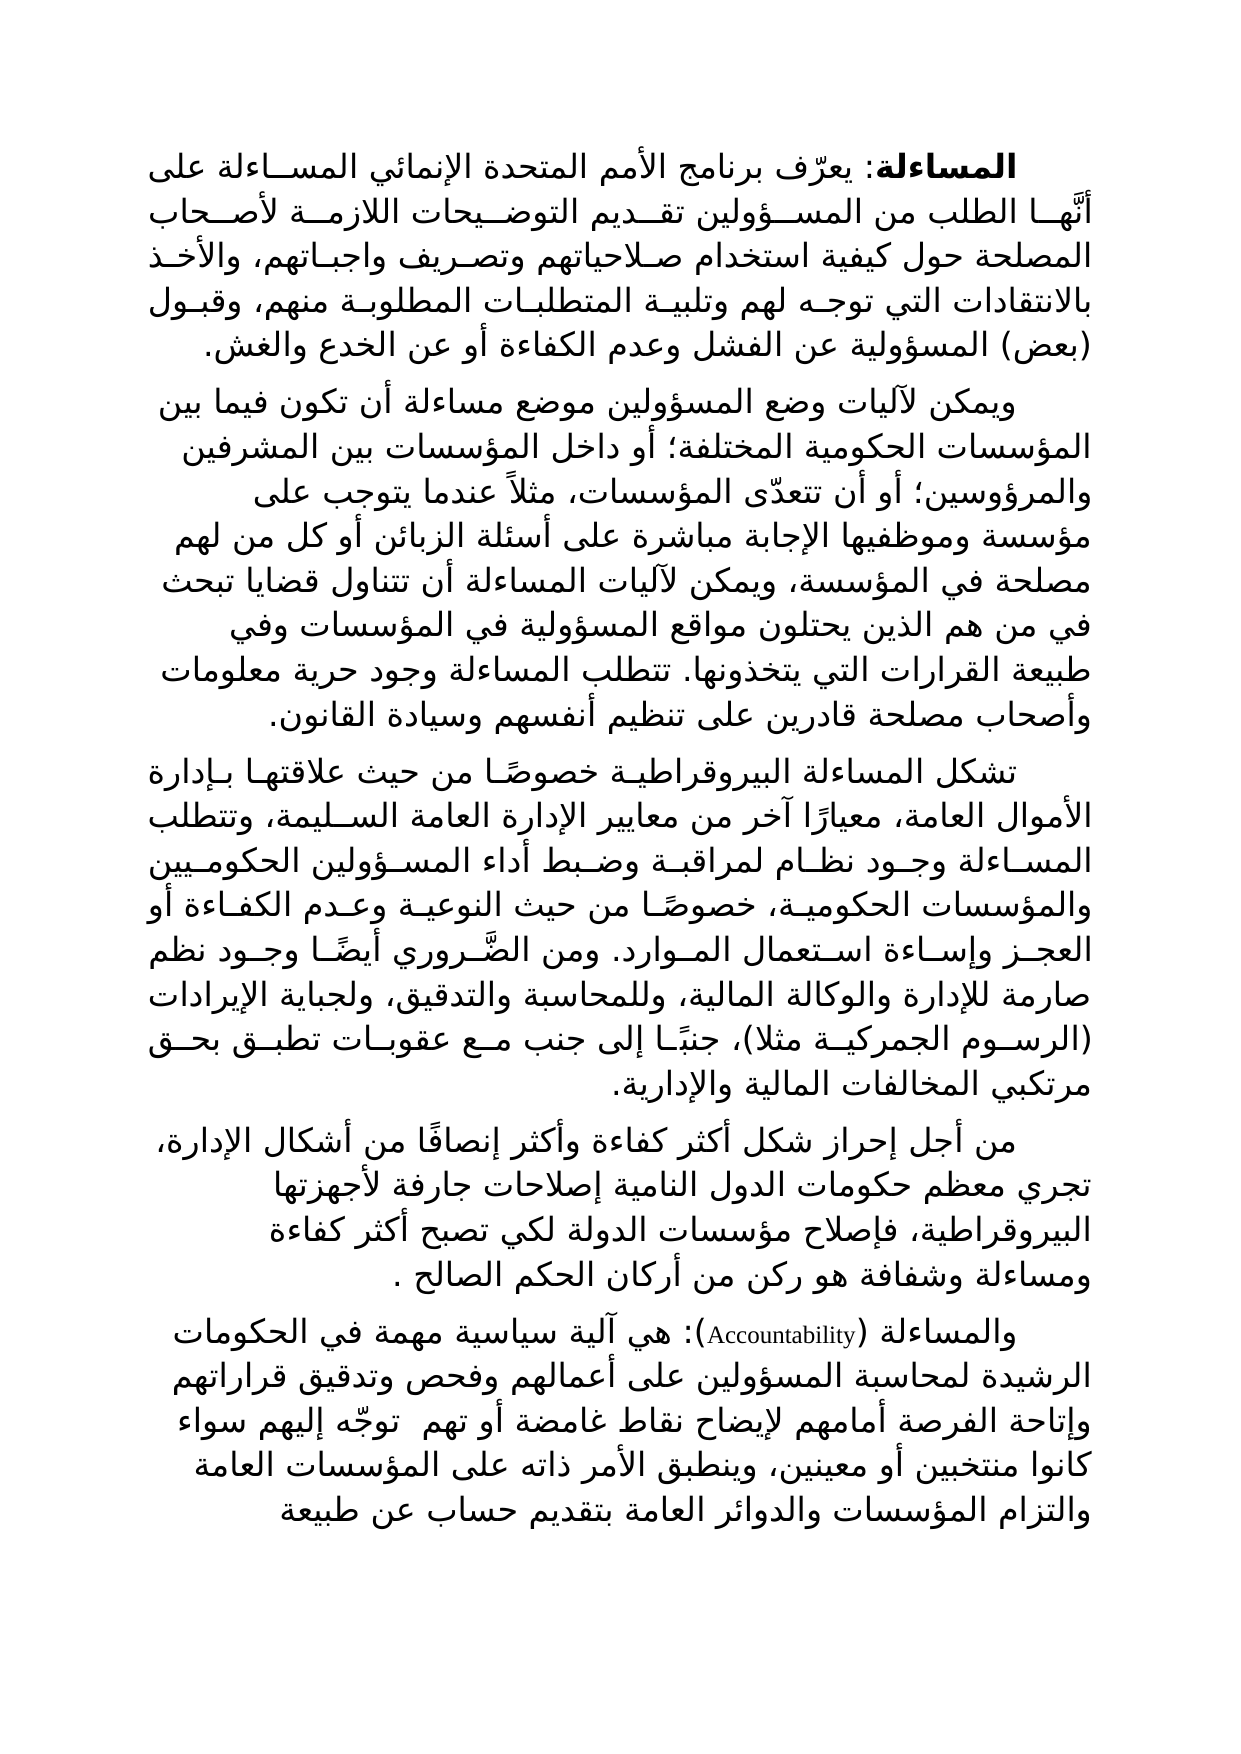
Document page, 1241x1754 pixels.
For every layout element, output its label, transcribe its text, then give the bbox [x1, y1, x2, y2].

text تشكل المساءلة البيروقراطية خصوصًا من حيث علاقتها بإدارة الأموال العامة، معيارًا آخر من معايير الإدارة العامة السليمة، وتتطلب المساءلة وجود نظام لمراقبة وضبط أداء المسؤولين الحكوميين والمؤسسات الحكومية، خصوصًا من حيث النوعية وعدم الكفاءة أو العجز وإساءة استعمال الموارد. ومن الضَّروري أيضًا وجود نظم صارمة للإدارة والوكالة المالية، وللمحاسبة والتدقيق، ولجباية الإيرادات (الرسوم الجمركية مثلا)، جنبًا إلى جنب مع عقوبات تطبق بحق مرتكبي المخالفات المالية والإدارية. [148, 752, 1093, 1103]
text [148, 1312, 1093, 1529]
text ويمكن لآليات وضع المسؤولين موضع مساءلة أن تكون فيما بين المؤسسات الحكومية المختلفة؛ أو داخل المؤسسات بين المشرفين والمرؤوسين؛ أو أن تتعدّى المؤسسات، مثلاً عندما يتوجب على مؤسسة وموظفيها الإجابة مباشرة على أسئلة الزبائن أو كل من لهم مصلحة في المؤسسة، ويمكن لآليات المساءلة أن تتناول قضايا تبحث في من هم الذين يحتلون مواقع المسؤولية في المؤسسات وفي طبيعة القرارات التي يتخذونها. تتطلب المساءلة وجود حرية معلومات وأصحاب مصلحة قادرين على تنظيم أنفسهم وسيادة القانون. [148, 383, 1093, 734]
text المساءلة: يعرّف برنامج الأمم المتحدة الإنمائي المساءلة على أنَّها الطلب من المسؤولين تقديم التوضيحات اللازمة لأصحاب المصلحة حول كيفية استخدام صلاحياتهم وتصريف واجباتهم، والأخذ بالانتقادات التي توجه لهم وتلبية المتطلبات المطلوبة منهم، وقبول (بعض) المسؤولية عن الفشل وعدم الكفاءة أو عن الخدع والغش. [148, 148, 1093, 365]
text من أجل إحراز شكل أكثر كفاءة وأكثر إنصافًا من أشكال الإدارة، تجري معظم حكومات الدول النامية إصلاحات جارفة لأجهزتها البيروقراطية، فإصلاح مؤسسات الدولة لكي تصبح أكثر كفاءة ومساءلة وشفافة هو ركن من أركان الحكم الصالح . [148, 1121, 1093, 1294]
